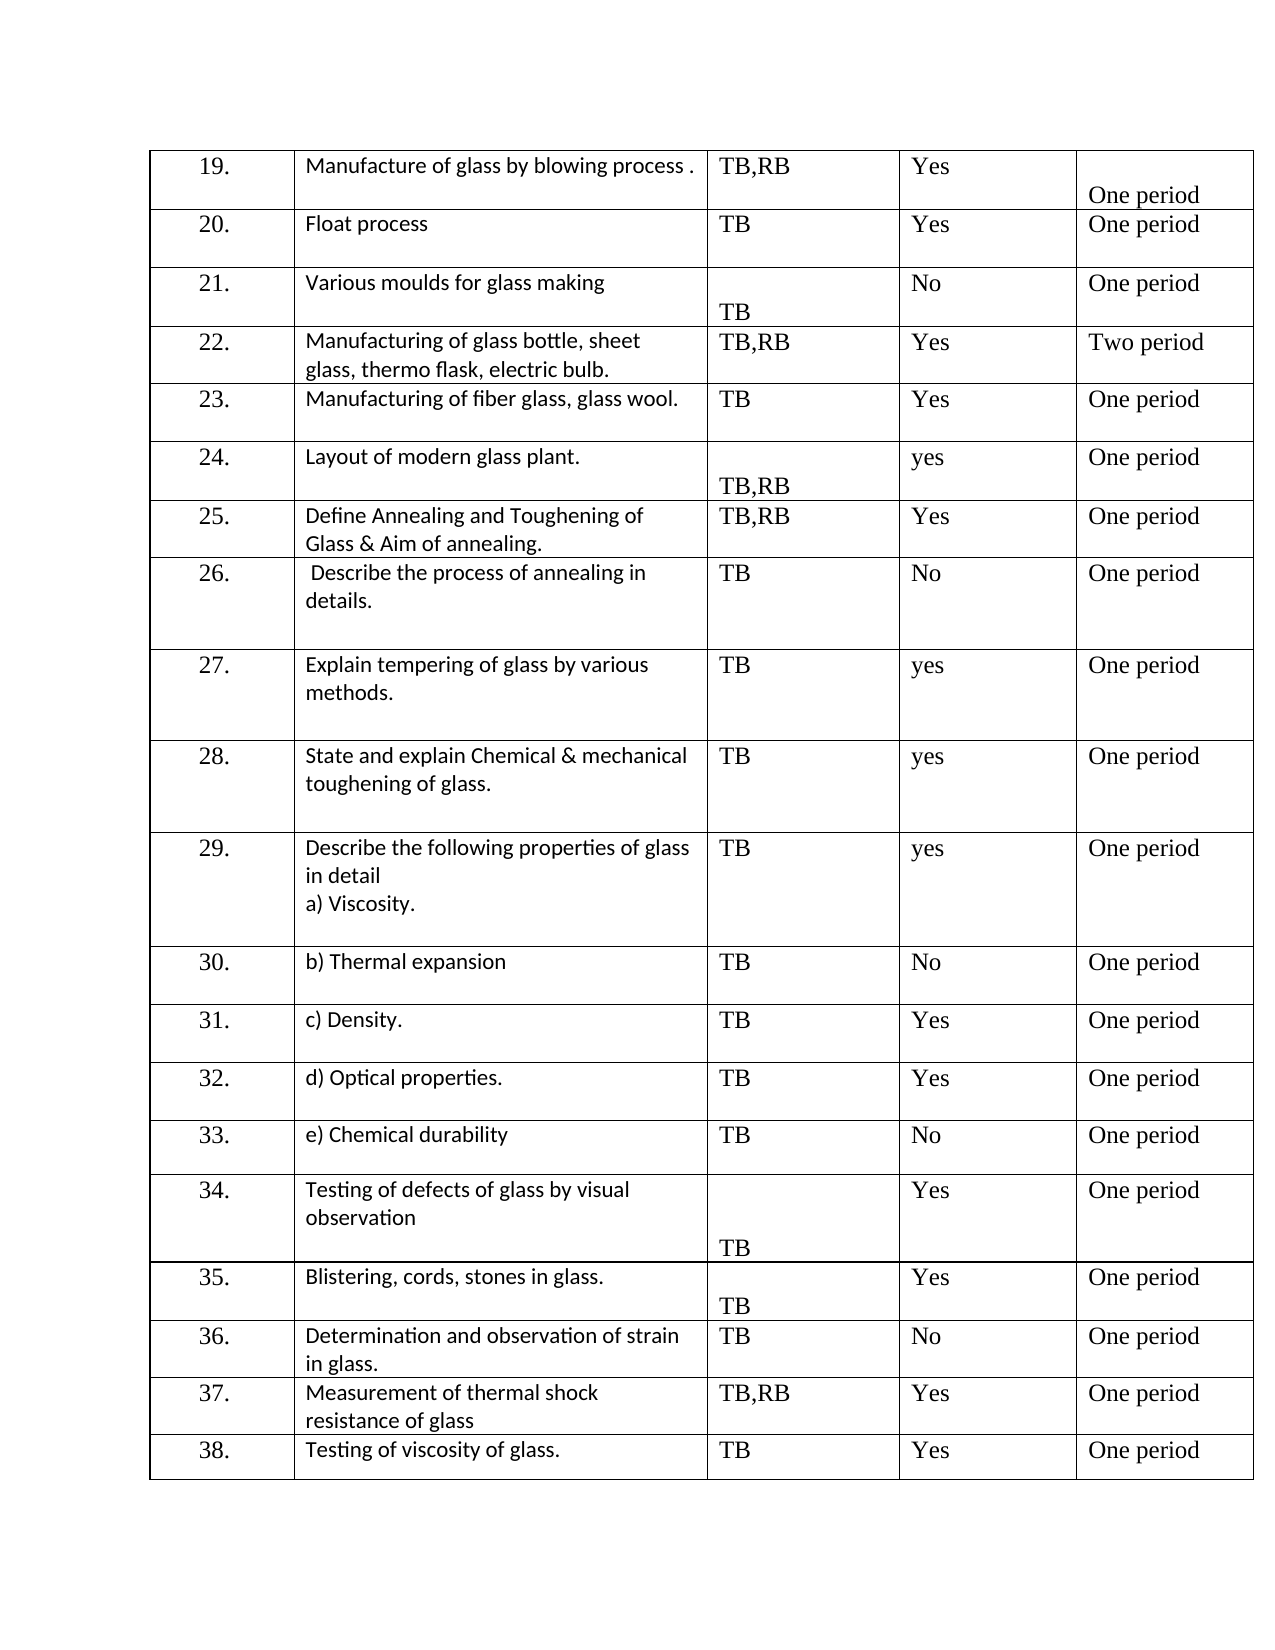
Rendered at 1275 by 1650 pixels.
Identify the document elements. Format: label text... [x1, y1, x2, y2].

table_cell Yes [900, 501, 1076, 557]
table_cell [151, 327, 294, 383]
table_cell [151, 210, 294, 267]
table_cell State and explain Chemical & mechanical toughening of glass. [295, 741, 707, 832]
table_cell One period [1077, 1263, 1253, 1320]
table_cell TB [708, 741, 899, 832]
table_cell [151, 741, 294, 832]
table_cell No [900, 1121, 1076, 1174]
table_cell Describe the following properties of glass in detail a) Viscosity. [295, 833, 707, 946]
table_cell Define Annealing and Toughening of Glass & Aim of annealing. [295, 501, 707, 557]
table_cell Describe the process of annealing in details. [295, 558, 707, 649]
table_cell One period [1077, 1175, 1253, 1261]
table_cell No [900, 558, 1076, 649]
table_cell Manufacturing of glass bottle, sheet glass, thermo flask, electric bulb. [295, 327, 707, 383]
table_cell Explain tempering of glass by various methods. [295, 650, 707, 740]
table_cell One period [1077, 442, 1253, 500]
table_cell TB [708, 833, 899, 946]
table_cell Testing of defects of glass by visual observation [295, 1175, 707, 1261]
table_cell Blistering, cords, stones in glass. [295, 1263, 707, 1320]
table_cell [151, 151, 294, 208]
table_cell [151, 1005, 294, 1062]
table_cell Testing of viscosity of glass. [295, 1435, 707, 1479]
table_cell One period [1077, 650, 1253, 740]
table_cell One period [1077, 268, 1253, 326]
table_cell TB [708, 558, 899, 649]
table_cell TB [708, 1005, 899, 1062]
table_cell Determination and observation of strain in glass. [295, 1321, 707, 1377]
table_cell TB [708, 384, 899, 441]
table_cell One period [1077, 1005, 1253, 1062]
table_cell TB [708, 1263, 899, 1320]
table_cell yes [900, 650, 1076, 740]
table_cell Various moulds for glass making [295, 268, 707, 326]
table_cell c) Density. [295, 1005, 707, 1062]
table_cell [151, 947, 294, 1004]
table_cell Manufacturing of fiber glass, glass wool. [295, 384, 707, 441]
table_cell [151, 1121, 294, 1174]
table_cell Yes [900, 1175, 1076, 1261]
table_cell [151, 1378, 294, 1434]
table_cell Yes [900, 1063, 1076, 1119]
table_cell [151, 1063, 294, 1119]
table_cell e) Chemical durability [295, 1121, 707, 1174]
table_cell One period [1077, 947, 1253, 1004]
table_cell TB [708, 947, 899, 1004]
table_cell Yes [900, 1435, 1076, 1479]
table_cell [151, 558, 294, 649]
table_cell [151, 1321, 294, 1377]
table_cell One period [1077, 384, 1253, 441]
table_cell One period [1077, 210, 1253, 267]
table_cell TB,RB [708, 442, 899, 500]
table_cell No [900, 1321, 1076, 1377]
table_cell One period [1077, 833, 1253, 946]
table_cell One period [1077, 151, 1253, 208]
table_cell [151, 268, 294, 326]
table_cell Layout of modern glass plant. [295, 442, 707, 500]
table_cell TB [708, 268, 899, 326]
table_cell Yes [900, 1005, 1076, 1062]
table_cell [151, 1175, 294, 1261]
table_cell TB [708, 1435, 899, 1479]
table_cell TB [708, 1175, 899, 1261]
table_cell [151, 384, 294, 441]
table_cell TB [708, 1321, 899, 1377]
table_cell TB [708, 1121, 899, 1174]
table_cell One period [1077, 741, 1253, 832]
table_cell b) Thermal expansion [295, 947, 707, 1004]
table_cell [151, 442, 294, 500]
table_cell yes [900, 833, 1076, 946]
table_cell Manufacture of glass by blowing process . [295, 151, 707, 208]
table_cell Yes [900, 1378, 1076, 1434]
table_cell One period [1077, 1435, 1253, 1479]
table_cell yes [900, 741, 1076, 832]
table_cell No [900, 268, 1076, 326]
table_cell Yes [900, 384, 1076, 441]
table_cell yes [900, 442, 1076, 500]
table_cell No [900, 947, 1076, 1004]
table_cell One period [1077, 558, 1253, 649]
table_cell [151, 1435, 294, 1479]
table_cell TB,RB [708, 501, 899, 557]
table_cell Yes [900, 1263, 1076, 1320]
table_cell One period [1077, 1321, 1253, 1377]
table_cell One period [1077, 501, 1253, 557]
table_cell [151, 833, 294, 946]
table_cell Float process [295, 210, 707, 267]
table_cell TB [708, 650, 899, 740]
table_cell Yes [900, 151, 1076, 208]
table_cell TB,RB [708, 1378, 899, 1434]
table_cell Measurement of thermal shock resistance of glass [295, 1378, 707, 1434]
table_cell One period [1077, 1121, 1253, 1174]
table_cell TB [708, 210, 899, 267]
table_cell Yes [900, 327, 1076, 383]
table_cell One period [1077, 1378, 1253, 1434]
table_cell [151, 650, 294, 740]
table_cell One period [1077, 1063, 1253, 1119]
table_cell [151, 1263, 294, 1320]
table_cell Yes [900, 210, 1076, 267]
table_cell Two period [1077, 327, 1253, 383]
table_cell TB,RB [708, 151, 899, 208]
table_cell TB,RB [708, 327, 899, 383]
table_cell [151, 501, 294, 557]
table_cell TB [708, 1063, 899, 1119]
table_cell d) Optical properties. [295, 1063, 707, 1119]
